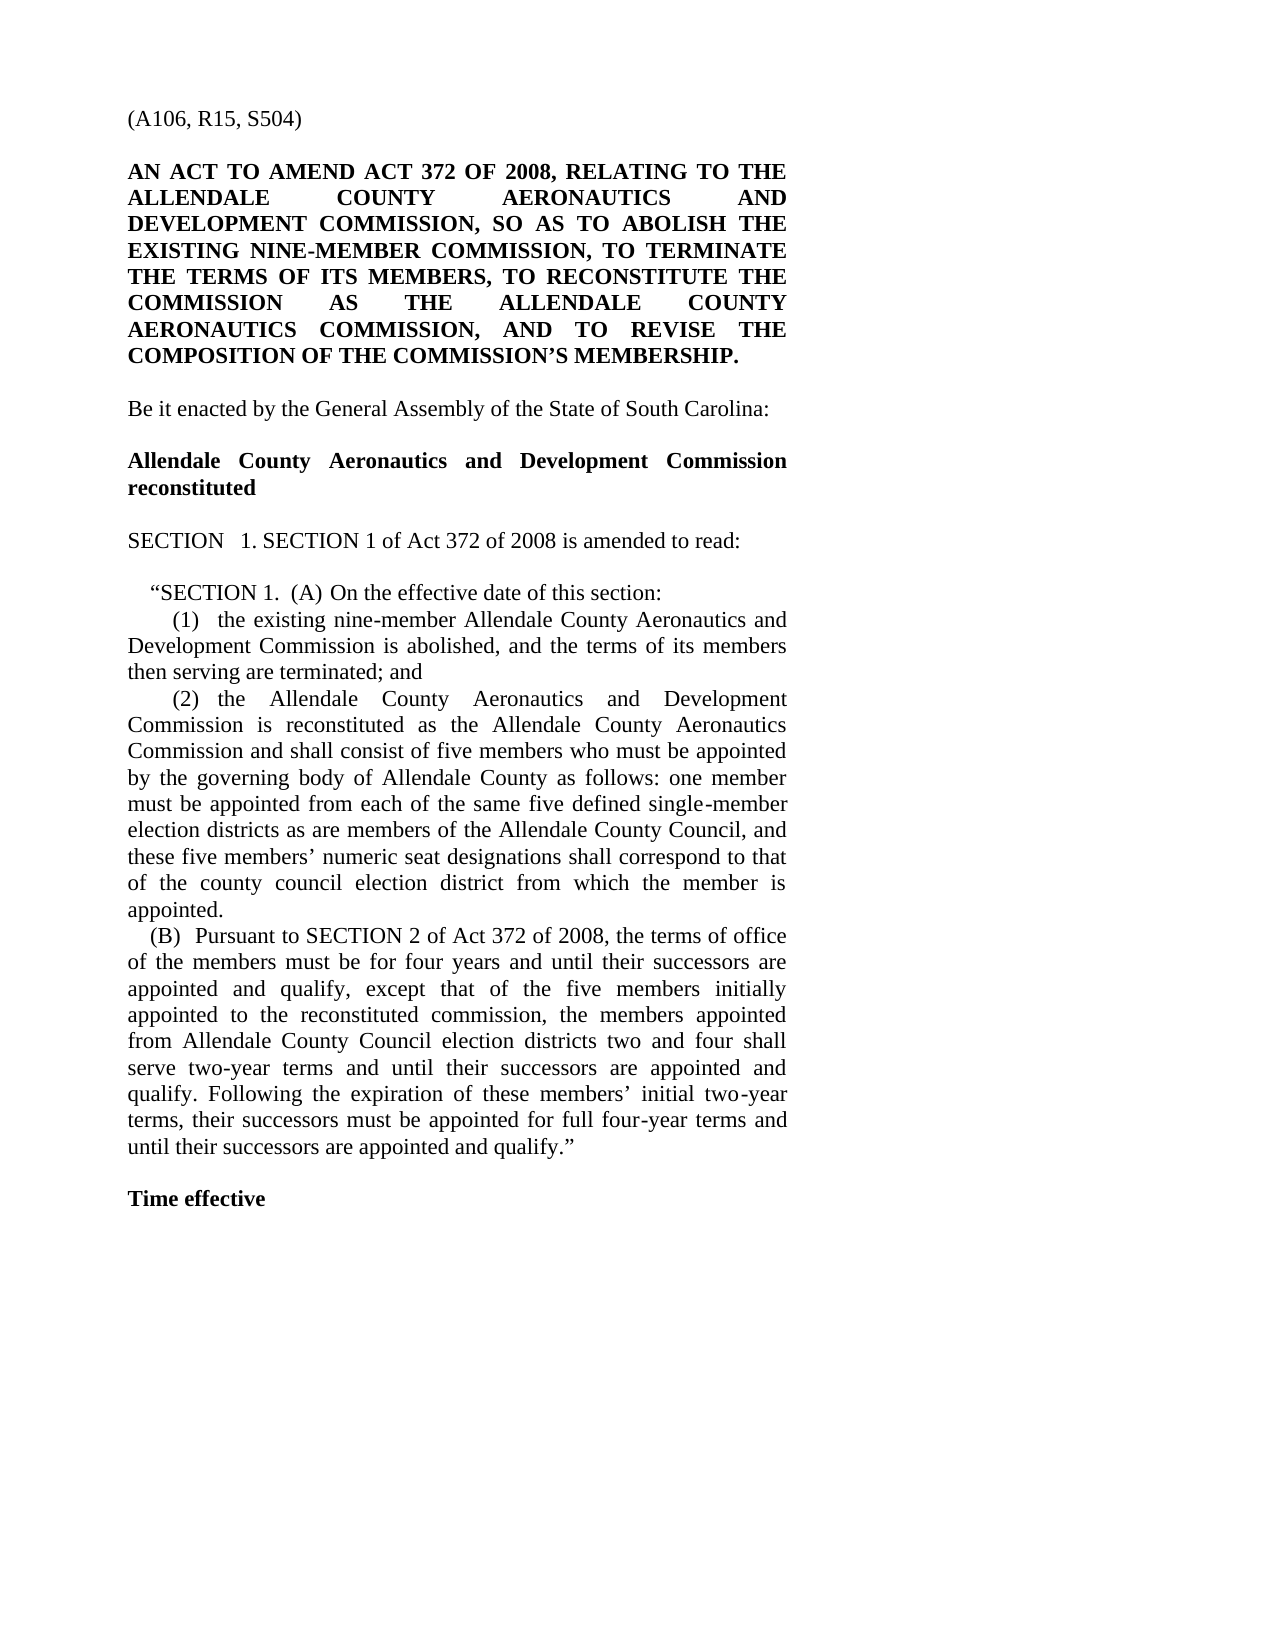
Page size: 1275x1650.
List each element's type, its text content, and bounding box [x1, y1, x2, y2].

text Allendale County Aeronautics and Development Commission reconstituted [127, 448, 787, 500]
text (2) the Allendale County Aeronautics and Development Commission is reconstituted as the Allendale County Aeronautics Commission and shall consist of five members who must be appointed by the governing body of Allendale County as follows: one member must be appointed from each of the same five defined single-member election districts as are members of the Allendale County Council, and these five members’ numeric seat designations shall correspond to that of the county council election district from which the member is appointed. [127, 685, 787, 922]
text “SECTION 1. (A) On the effective date of this section: [127, 579, 787, 606]
text (B) Pursuant to SECTION 2 of Act 372 of 2008, the terms of office of the members must be for four years and until their successors are appointed and qualify, except that of the five members initially appointed to the reconstituted commission, the members appointed from Allendale County Council election districts two and four shall serve two-year terms and until their successors are appointed and qualify. Following the expiration of these members’ initial two-year terms, their successors must be appointed for full four-year terms and until their successors are appointed and qualify.” [127, 922, 787, 1159]
text Time effective [127, 1186, 787, 1212]
text Be it enacted by the General Assembly of the State of South Carolina: [127, 395, 787, 421]
text AN ACT TO AMEND ACT 372 OF 2008, RELATING TO THE ALLENDALE COUNTY AERONAUTICS AND DEVELOPMENT COMMISSION, SO AS TO ABOLISH THE EXISTING NINE-MEMBER COMMISSION, TO TERMINATE THE TERMS OF ITS MEMBERS, TO RECONSTITUTE THE COMMISSION AS THE ALLENDALE COUNTY AERONAUTICS COMMISSION, AND TO REVISE THE COMPOSITION OF THE COMMISSION’S MEMBERSHIP. [127, 158, 787, 368]
text (1) the existing nine-member Allendale County Aeronautics and Development Commission is abolished, and the terms of its members then serving are terminated; and [127, 606, 787, 685]
text (A106, R15, S504) [127, 105, 787, 131]
text SECTION 1. SECTION 1 of Act 372 of 2008 is amended to read: [127, 527, 787, 553]
